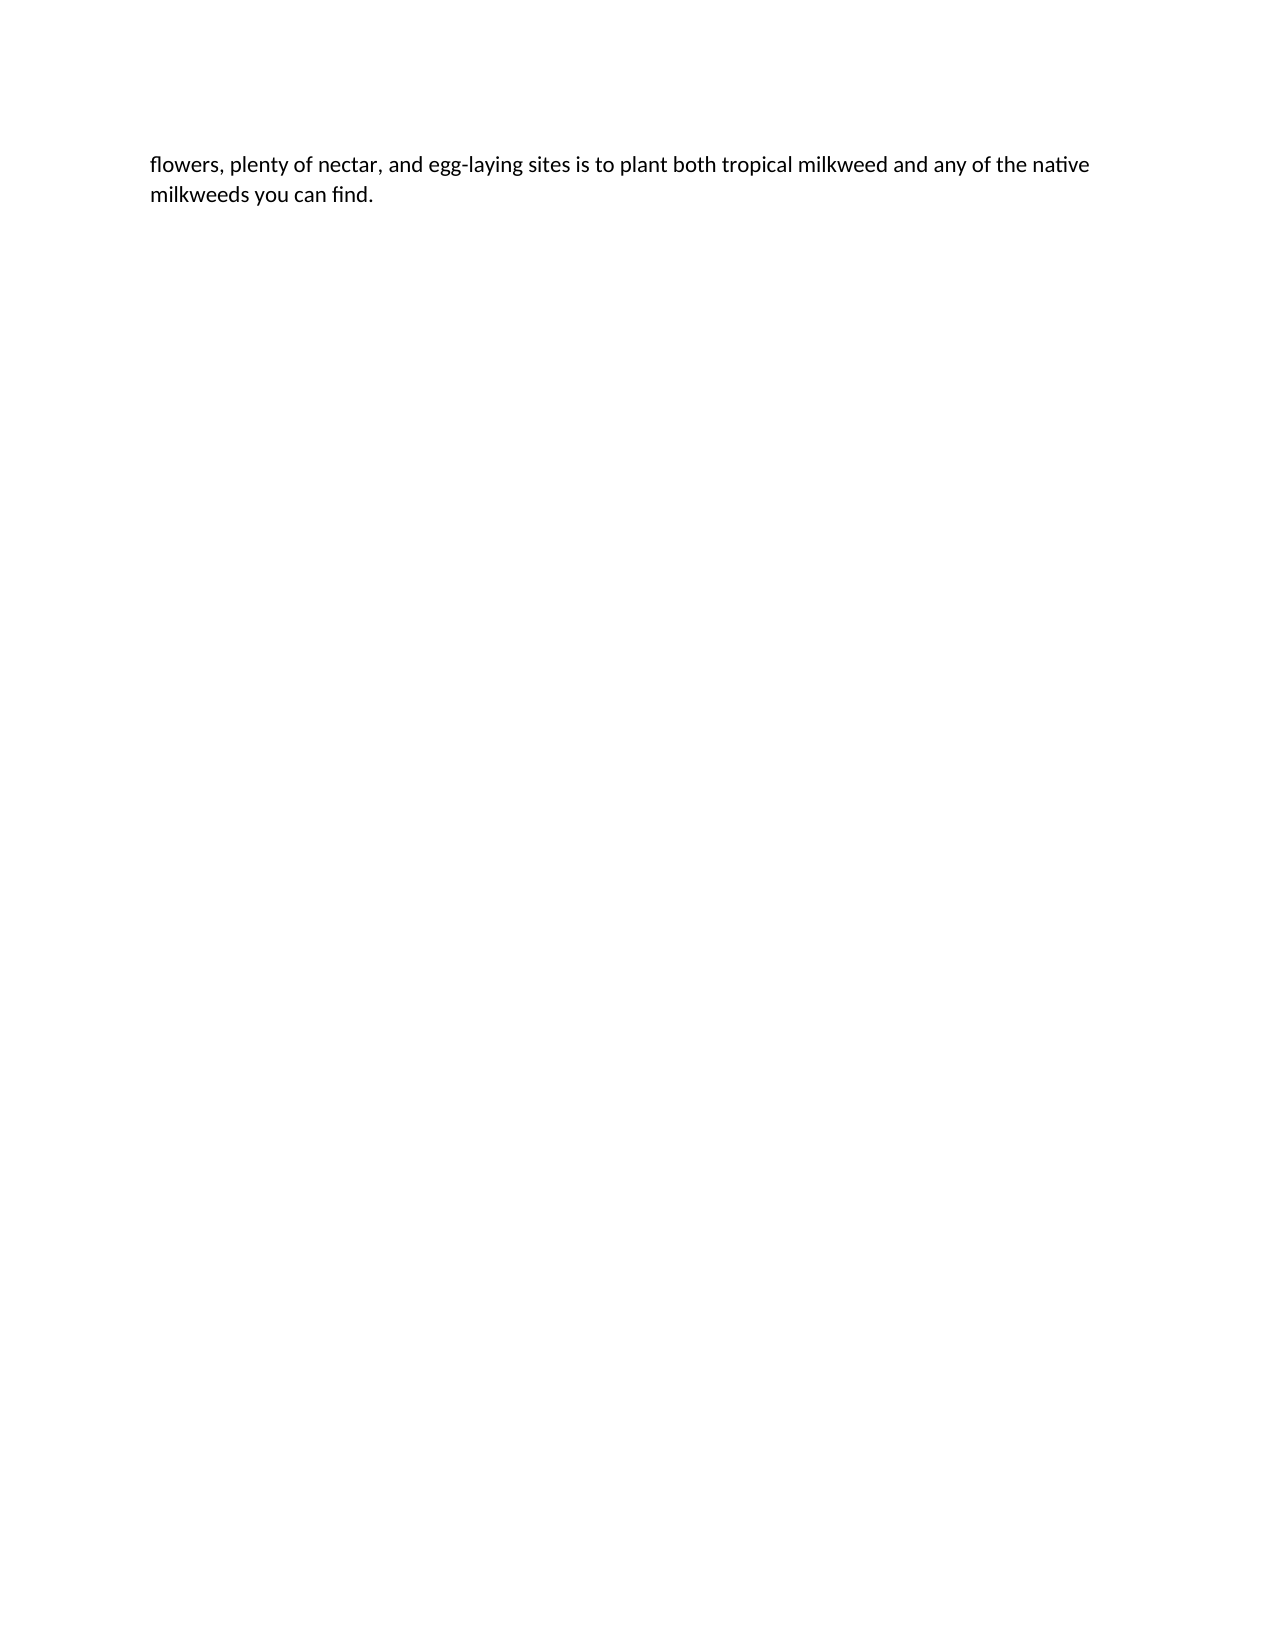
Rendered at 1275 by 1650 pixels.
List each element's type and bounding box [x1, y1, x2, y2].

text [150, 150, 1125, 208]
